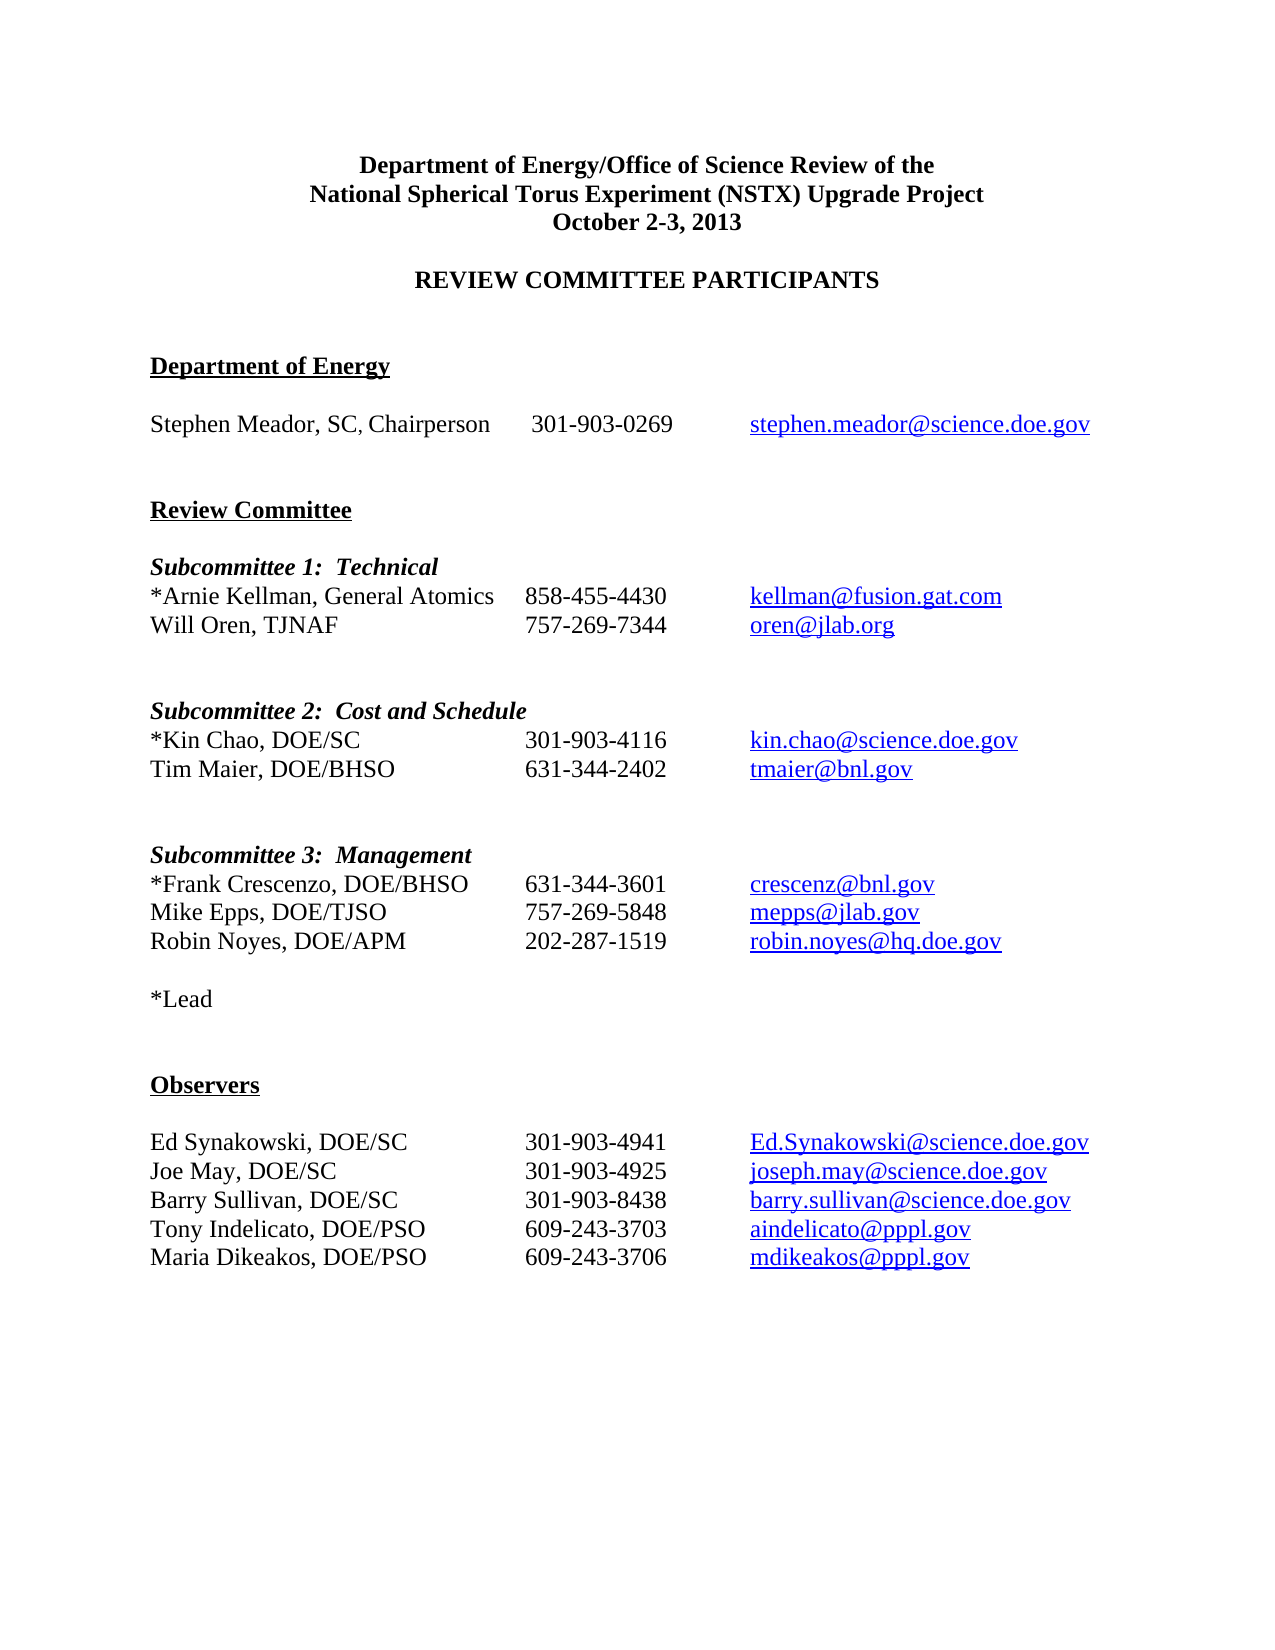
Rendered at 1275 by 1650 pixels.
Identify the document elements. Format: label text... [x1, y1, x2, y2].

text Robin Noyes, DOE/APM 202-287-1519 robin.noyes@hq.doe.gov [150, 926, 1144, 955]
text Ed Synakowski, DOE/SC 301-903-4941 Ed.Synakowski@science.doe.gov [150, 1127, 1144, 1156]
text Subcommittee 3: Management [150, 840, 1144, 869]
text Will Oren, TJNAF 757-269-7344 oren@jlab.org [150, 610, 1144, 639]
text Review Committee [150, 495, 1144, 524]
text Tim Maier, DOE/BHSO 631-344-2402 tmaier@bnl.gov [150, 754, 1144, 782]
text Joe May, DOE/SC 301-903-4925 joseph.may@science.doe.gov [150, 1156, 1144, 1185]
text Stephen Meador, SC, Chairperson 301-903-0269 stephen.meador@science.doe.gov [150, 409, 1162, 437]
text October 2-3, 2013 [150, 207, 1144, 236]
text Department of Energy [150, 351, 1144, 380]
text *Arnie Kellman, General Atomics 858-455-4430 kellman@fusion.gat.com [150, 581, 1144, 610]
text Maria Dikeakos, DOE/PSO 609-243-3706 mdikeakos@pppl.gov [150, 1242, 1144, 1271]
text Subcommittee 1: Technical [150, 552, 1144, 581]
text Observers [150, 1070, 1144, 1099]
text Barry Sullivan, DOE/SC 301-903-8438 barry.sullivan@science.doe.gov [150, 1185, 1144, 1214]
text Department of Energy/Office of Science Review of the [150, 150, 1144, 179]
text Tony Indelicato, DOE/PSO 609-243-3703 aindelicato@pppl.gov [150, 1214, 1144, 1242]
text *Lead [150, 984, 1144, 1012]
text Mike Epps, DOE/TJSO 757-269-5848 mepps@jlab.gov [150, 897, 1144, 926]
text *Frank Crescenzo, DOE/BHSO 631-344-3601 crescenz@bnl.gov [150, 869, 1144, 897]
text REVIEW COMMITTEE PARTICIPANTS [150, 265, 1144, 294]
text *Kin Chao, DOE/SC 301-903-4116 kin.chao@science.doe.gov [150, 725, 1144, 754]
text Subcommittee 2: Cost and Schedule [150, 696, 1181, 725]
text National Spherical Torus Experiment (NSTX) Upgrade Project [150, 179, 1144, 207]
